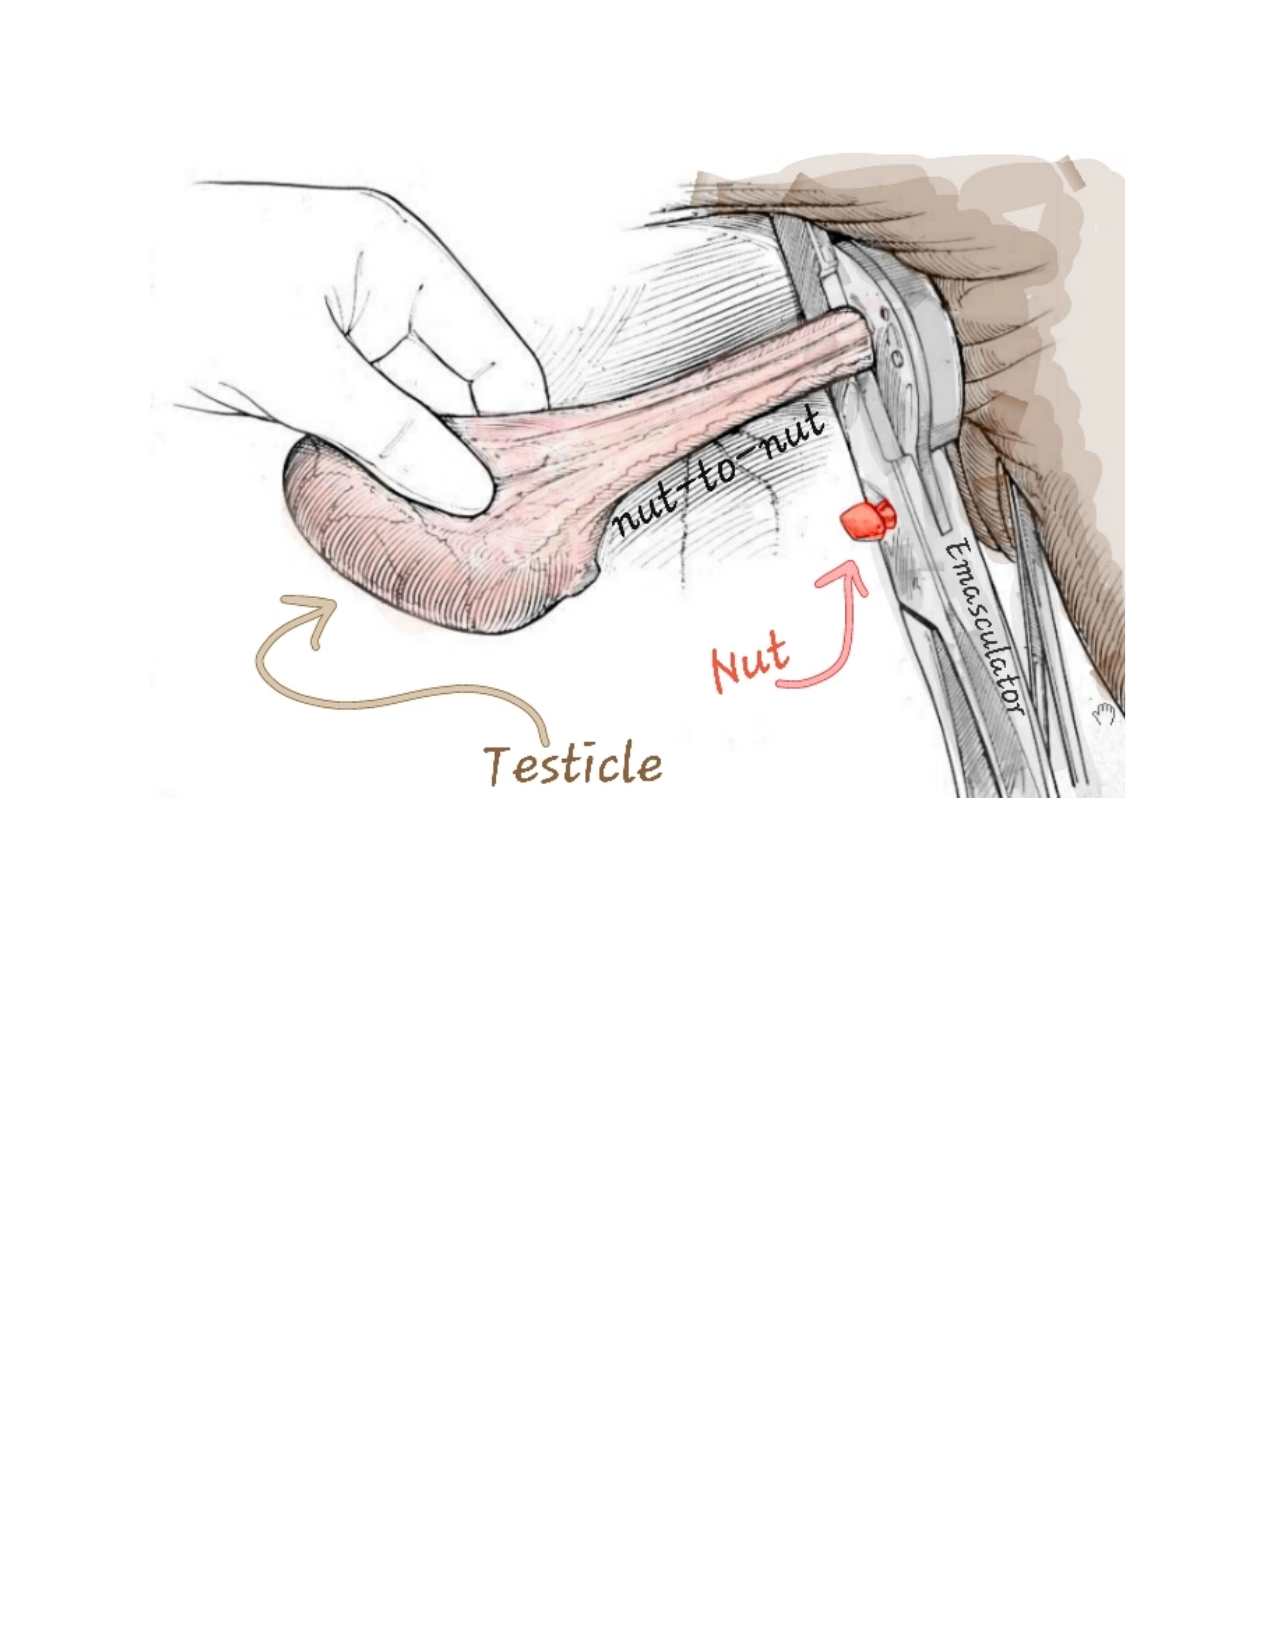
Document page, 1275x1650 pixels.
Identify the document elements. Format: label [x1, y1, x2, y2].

picture [150, 150, 1125, 798]
